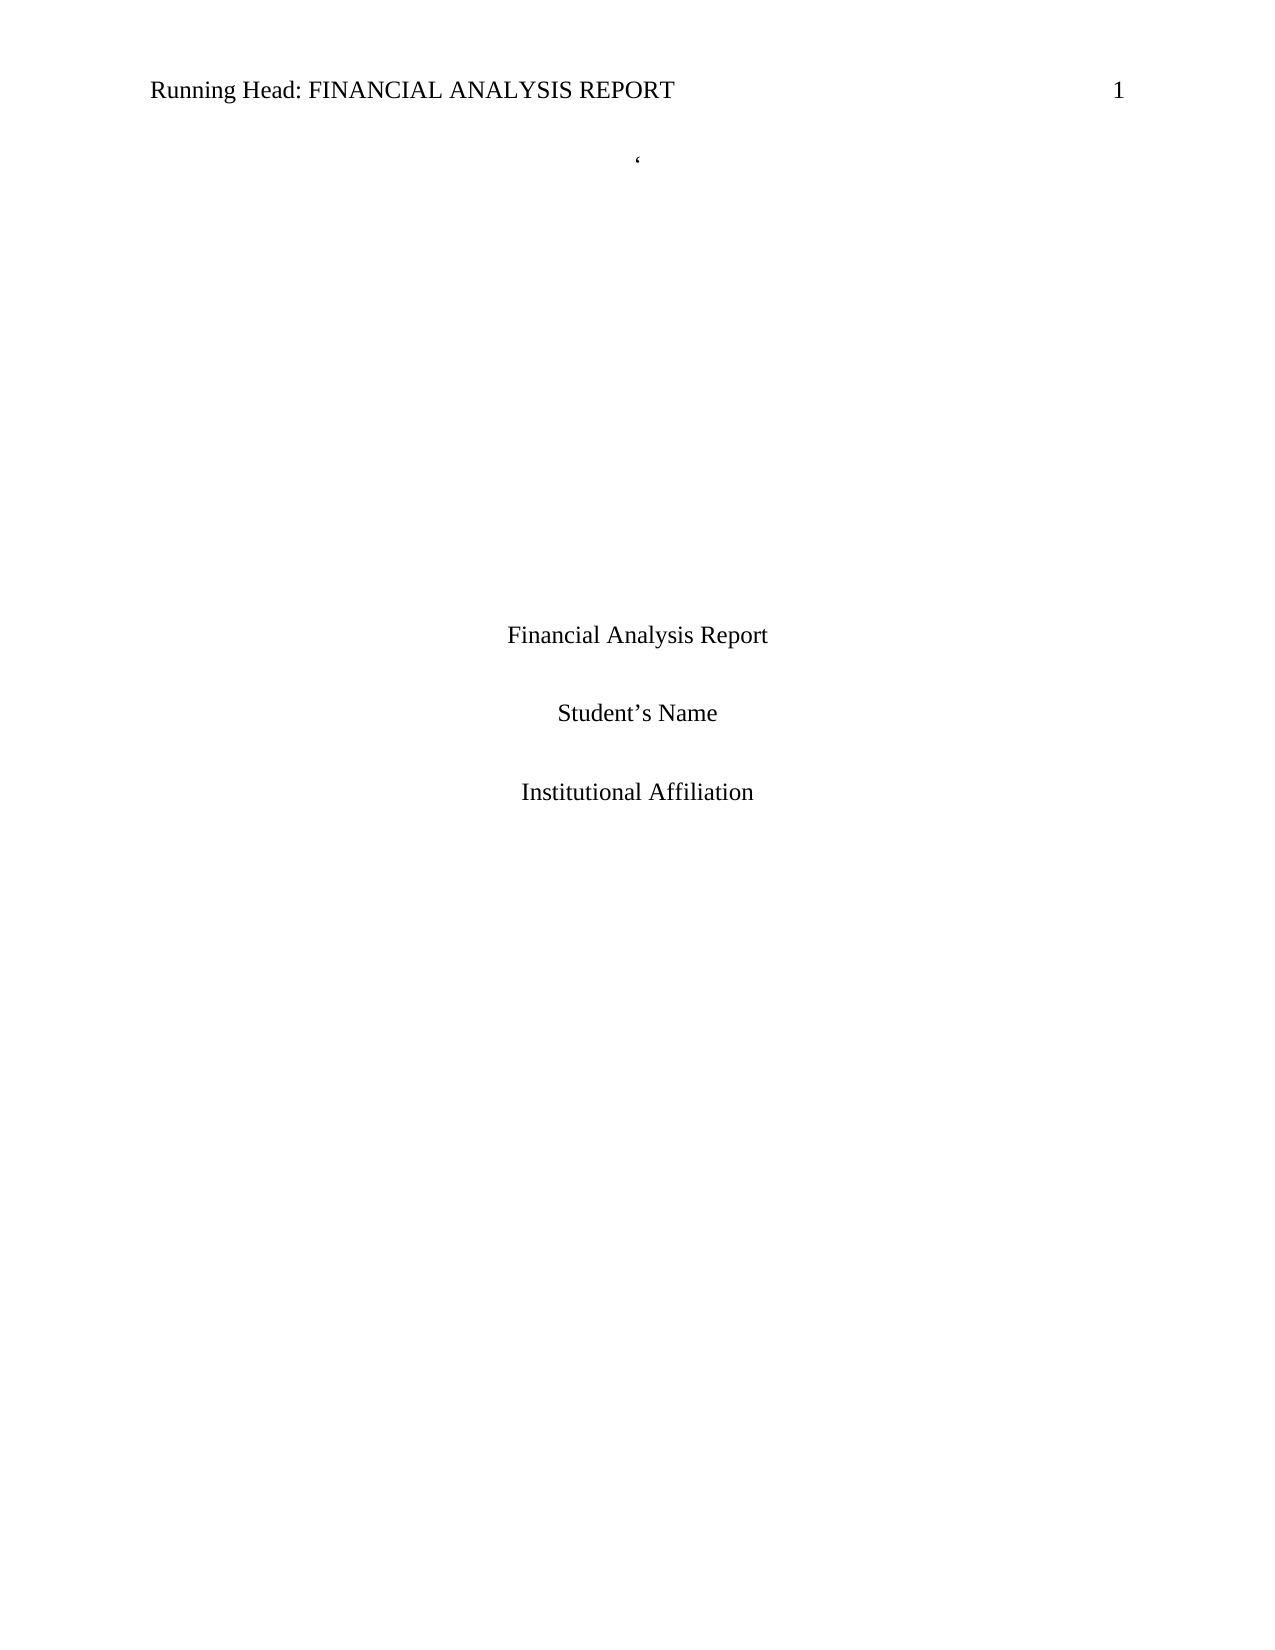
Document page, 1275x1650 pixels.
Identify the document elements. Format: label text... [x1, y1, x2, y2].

text Student’s Name [150, 698, 1125, 727]
text Institutional Affiliation [150, 777, 1125, 805]
text Financial Analysis Report [150, 620, 1125, 649]
text ‘ [150, 150, 1125, 179]
